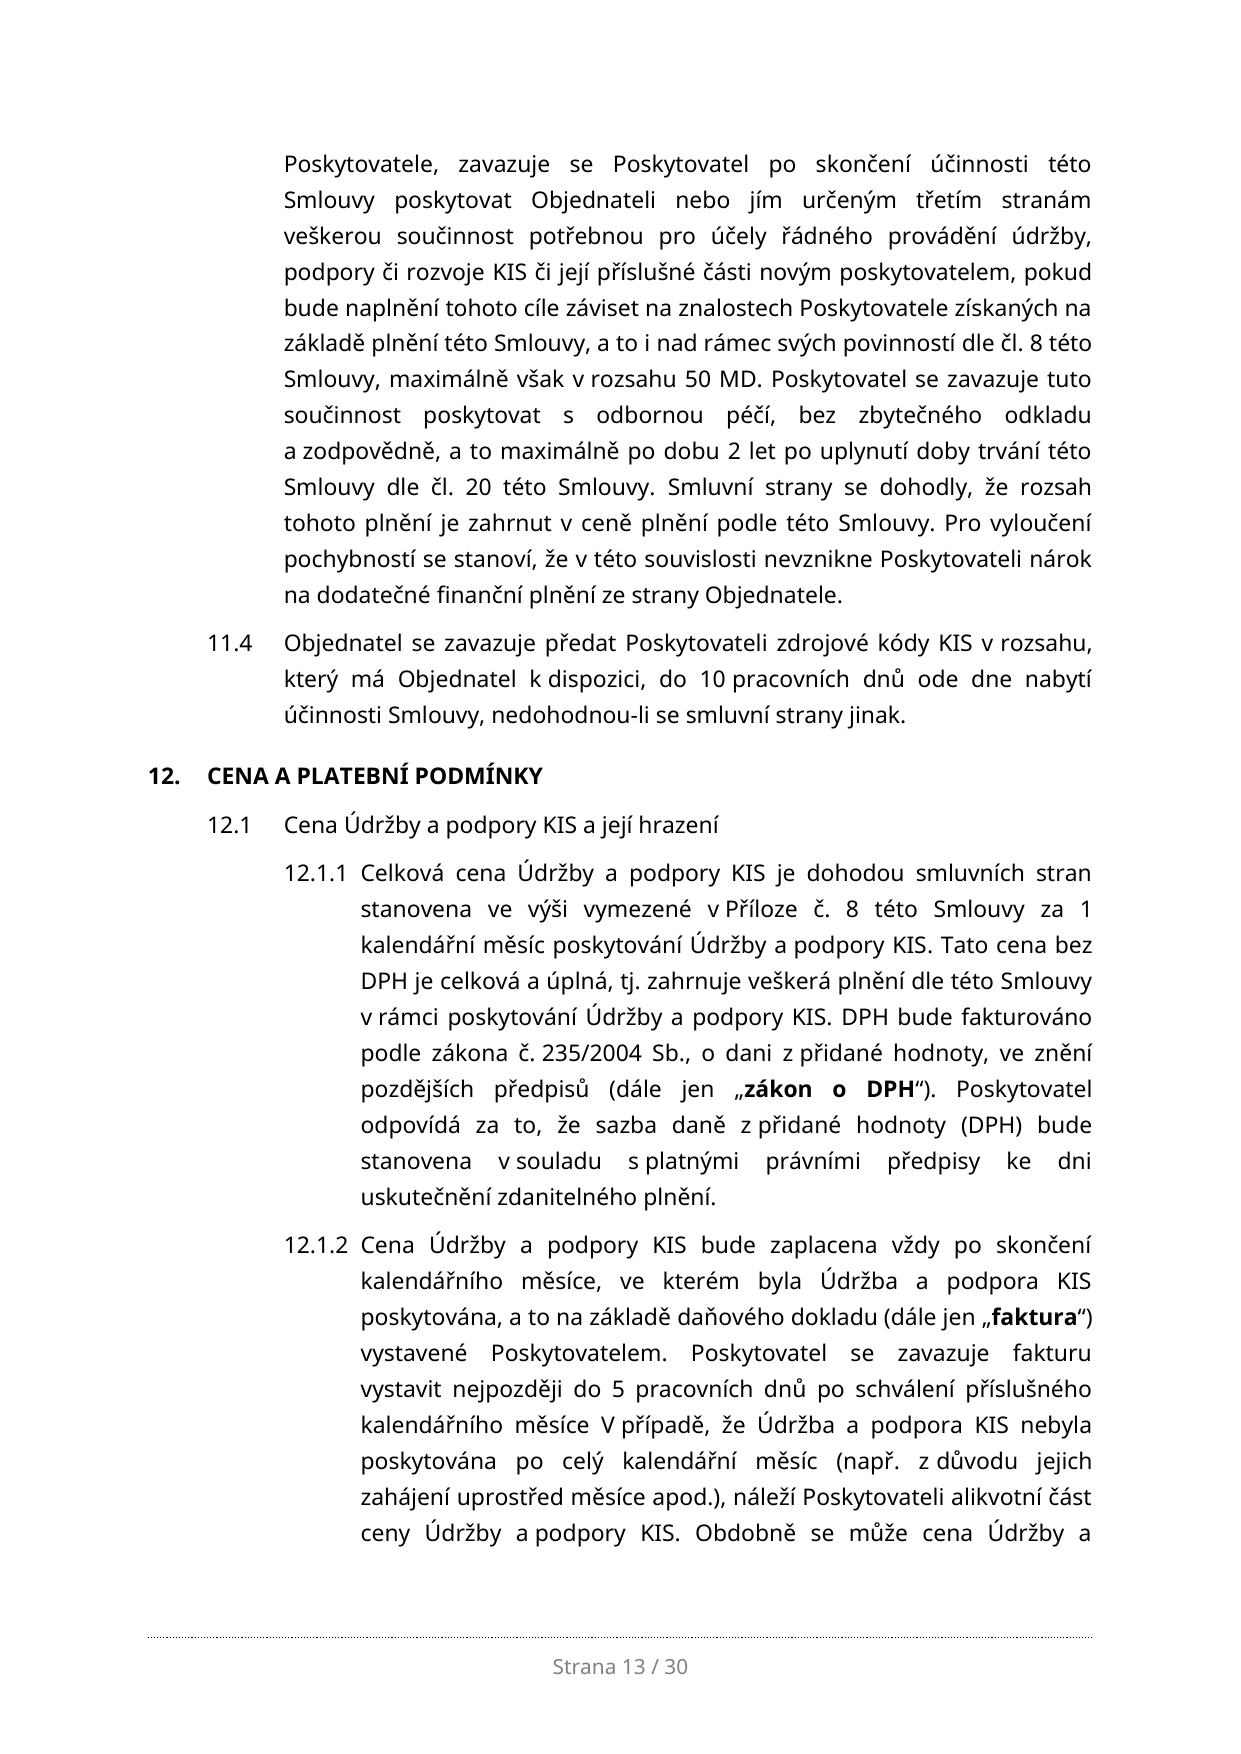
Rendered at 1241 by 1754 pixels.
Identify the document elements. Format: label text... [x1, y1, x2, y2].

list Celková cena Údržby a podpory KIS je dohodou smluvních stran stanovena ve výši vymezené v Příloze č. 8 této Smlouvy za 1 kalendářní měsíc poskytování Údržby a podpory KIS. Tato cena bez DPH je celková a úplná, tj. zahrnuje veškerá plnění dle této Smlouvy v rámci poskytování Údržby a podpory KIS. DPH bude fakturováno podle zákona č. 235/2004 Sb., o dani z přidané hodnoty, ve znění pozdějších předpisů (dále jen „zákon o DPH“). Poskytovatel odpovídá za to, že sazba daně z přidané hodnoty (DPH) bude stanovena v souladu s platnými právními předpisy ke dni uskutečnění zdanitelného plnění. [283, 857, 1092, 1212]
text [207, 148, 1092, 610]
text Cena Údržby a podpory KIS a její hrazení [207, 809, 1092, 840]
text Objednatel se zavazuje předat Poskytovateli zdrojové kódy KIS v rozsahu, který má Objednatel k dispozici, do 10 pracovních dnů ode dne nabytí účinnosti Smlouvy, nedohodnou-li se smluvní strany jinak. [207, 627, 1092, 731]
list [283, 1229, 1092, 1548]
text CENA A PLATEBNÍ PODMÍNKY [148, 760, 1092, 791]
